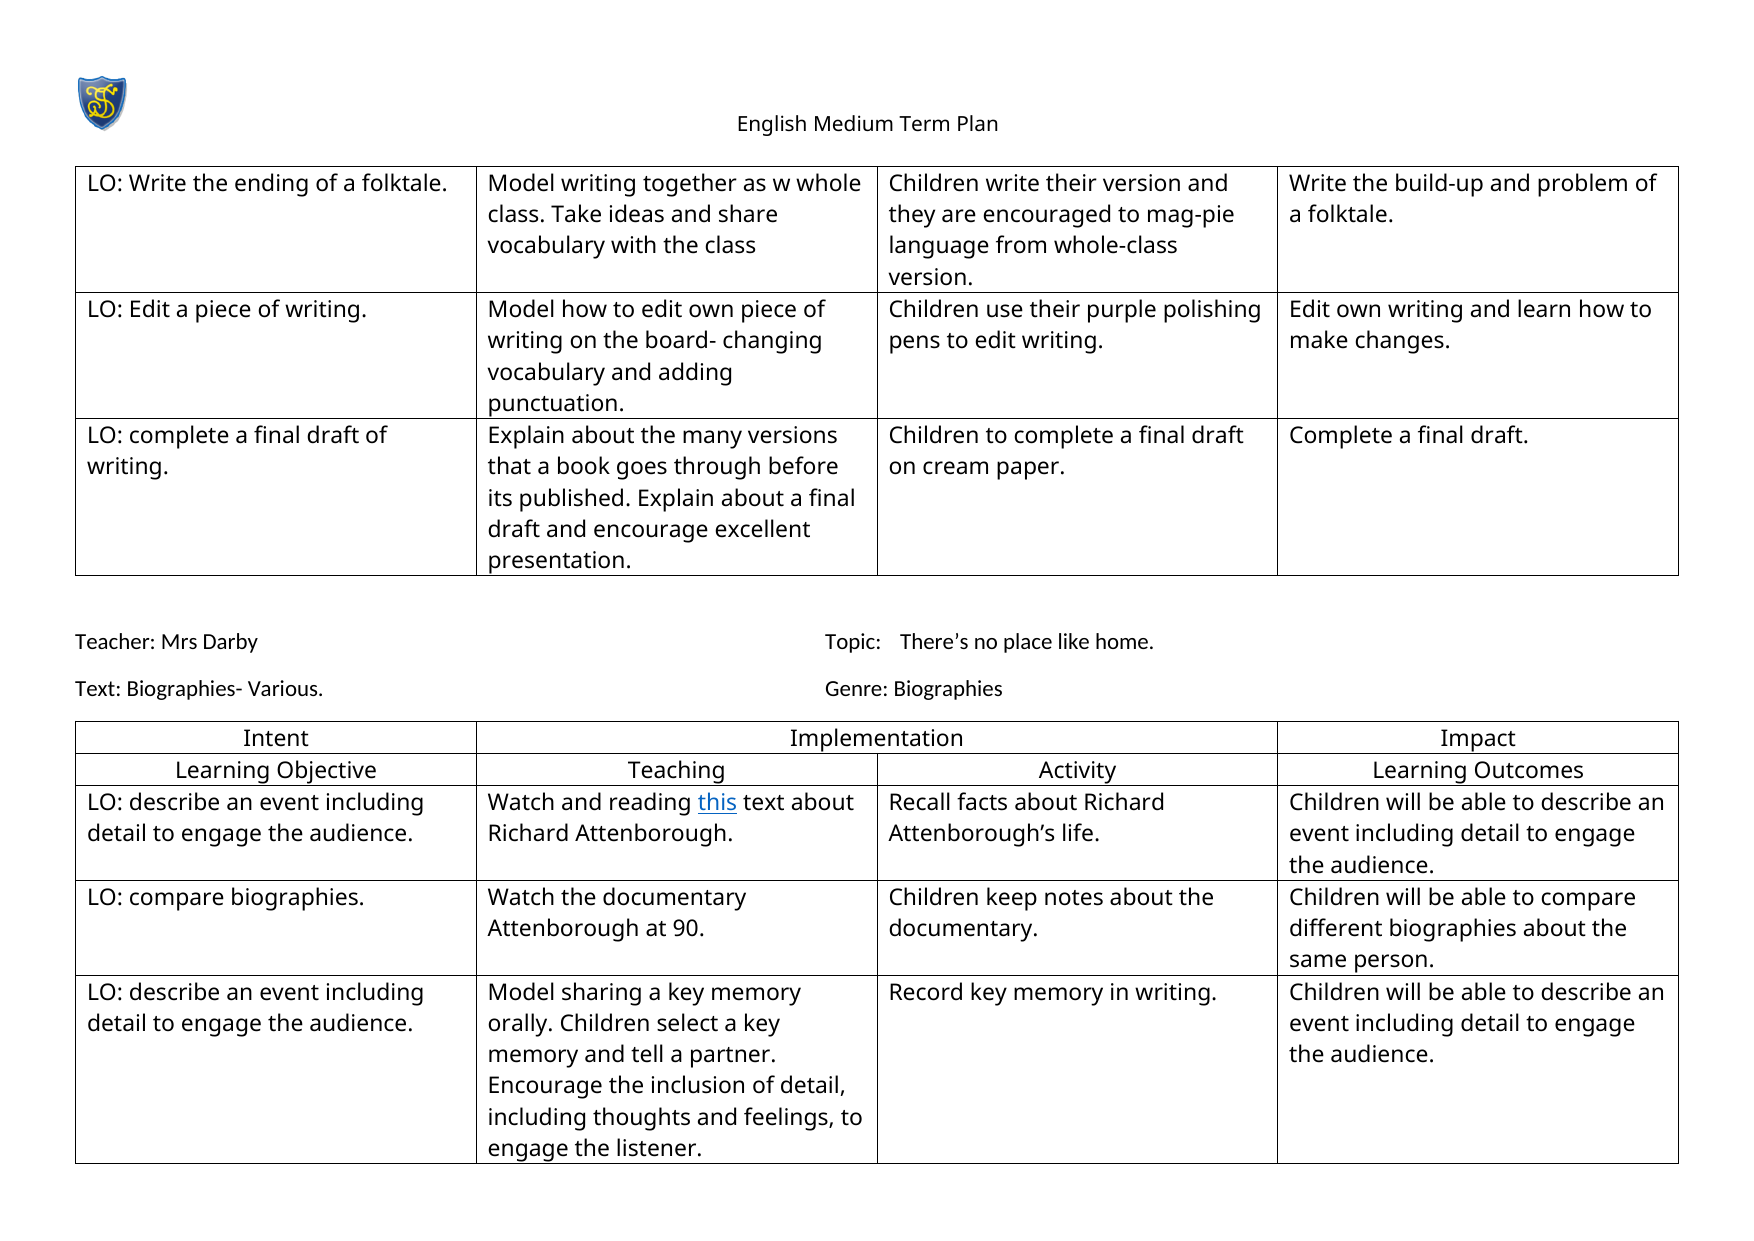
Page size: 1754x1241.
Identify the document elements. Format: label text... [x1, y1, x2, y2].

table_header Implementation [477, 722, 1277, 753]
table_cell Write the build-up and problem of a folktale. [1278, 167, 1678, 292]
table_cell Teaching [477, 754, 877, 785]
table_cell Children will be able to describe an event including detail to engage the audience. [1278, 976, 1678, 1163]
table_cell Model sharing a key memory orally. Children select a key memory and tell a partner. Encourage the inclusion of detail, including thoughts and feelings, to engage the listener. [477, 976, 877, 1163]
table_cell Children use their purple polishing pens to edit writing. [878, 293, 1277, 418]
table_cell Model writing together as w whole class. Take ideas and share vocabulary with the class [477, 167, 877, 292]
text Text: Biographies- Various. Genre: Biographies [75, 674, 1679, 702]
table_cell LO: Edit a piece of writing. [76, 293, 476, 418]
table_cell Children will be able to compare different biographies about the same person. [1278, 881, 1678, 975]
table_cell Children keep notes about the documentary. [878, 881, 1277, 975]
table_cell Explain about the many versions that a book goes through before its published. Explain about a final draft and encourage excellent presentation. [477, 419, 877, 575]
text Teacher: Mrs Darby Topic: There’s no place like home. [75, 627, 1679, 655]
table_cell Watch and reading this text about Richard Attenborough. [477, 786, 877, 880]
table_cell Children write their version and they are encouraged to mag-pie language from whole-class version. [878, 167, 1277, 292]
table_cell LO: complete a final draft of writing. [76, 419, 476, 575]
table_cell Complete a final draft. [1278, 419, 1678, 575]
table_header Intent [76, 722, 476, 753]
table_cell LO: describe an event including detail to engage the audience. [76, 786, 476, 880]
table_cell Learning Outcomes [1278, 754, 1678, 785]
table_cell LO: describe an event including detail to engage the audience. [76, 976, 476, 1163]
table_header Impact [1278, 722, 1678, 753]
table_cell Children to complete a final draft on cream paper. [878, 419, 1277, 575]
table_cell Activity [878, 754, 1277, 785]
picture [75, 73, 129, 132]
table_cell Children will be able to describe an event including detail to engage the audience. [1278, 786, 1678, 880]
table_cell Watch the documentary Attenborough at 90. [477, 881, 877, 975]
table_cell Learning Objective [76, 754, 476, 785]
table_cell Edit own writing and learn how to make changes. [1278, 293, 1678, 418]
table_cell Record key memory in writing. [878, 976, 1277, 1163]
table_cell Recall facts about Richard Attenborough’s life. [878, 786, 1277, 880]
table_cell LO: Write the ending of a folktale. [76, 167, 476, 292]
table_cell LO: compare biographies. [76, 881, 476, 975]
table_cell Model how to edit own piece of writing on the board- changing vocabulary and adding punctuation. [477, 293, 877, 418]
